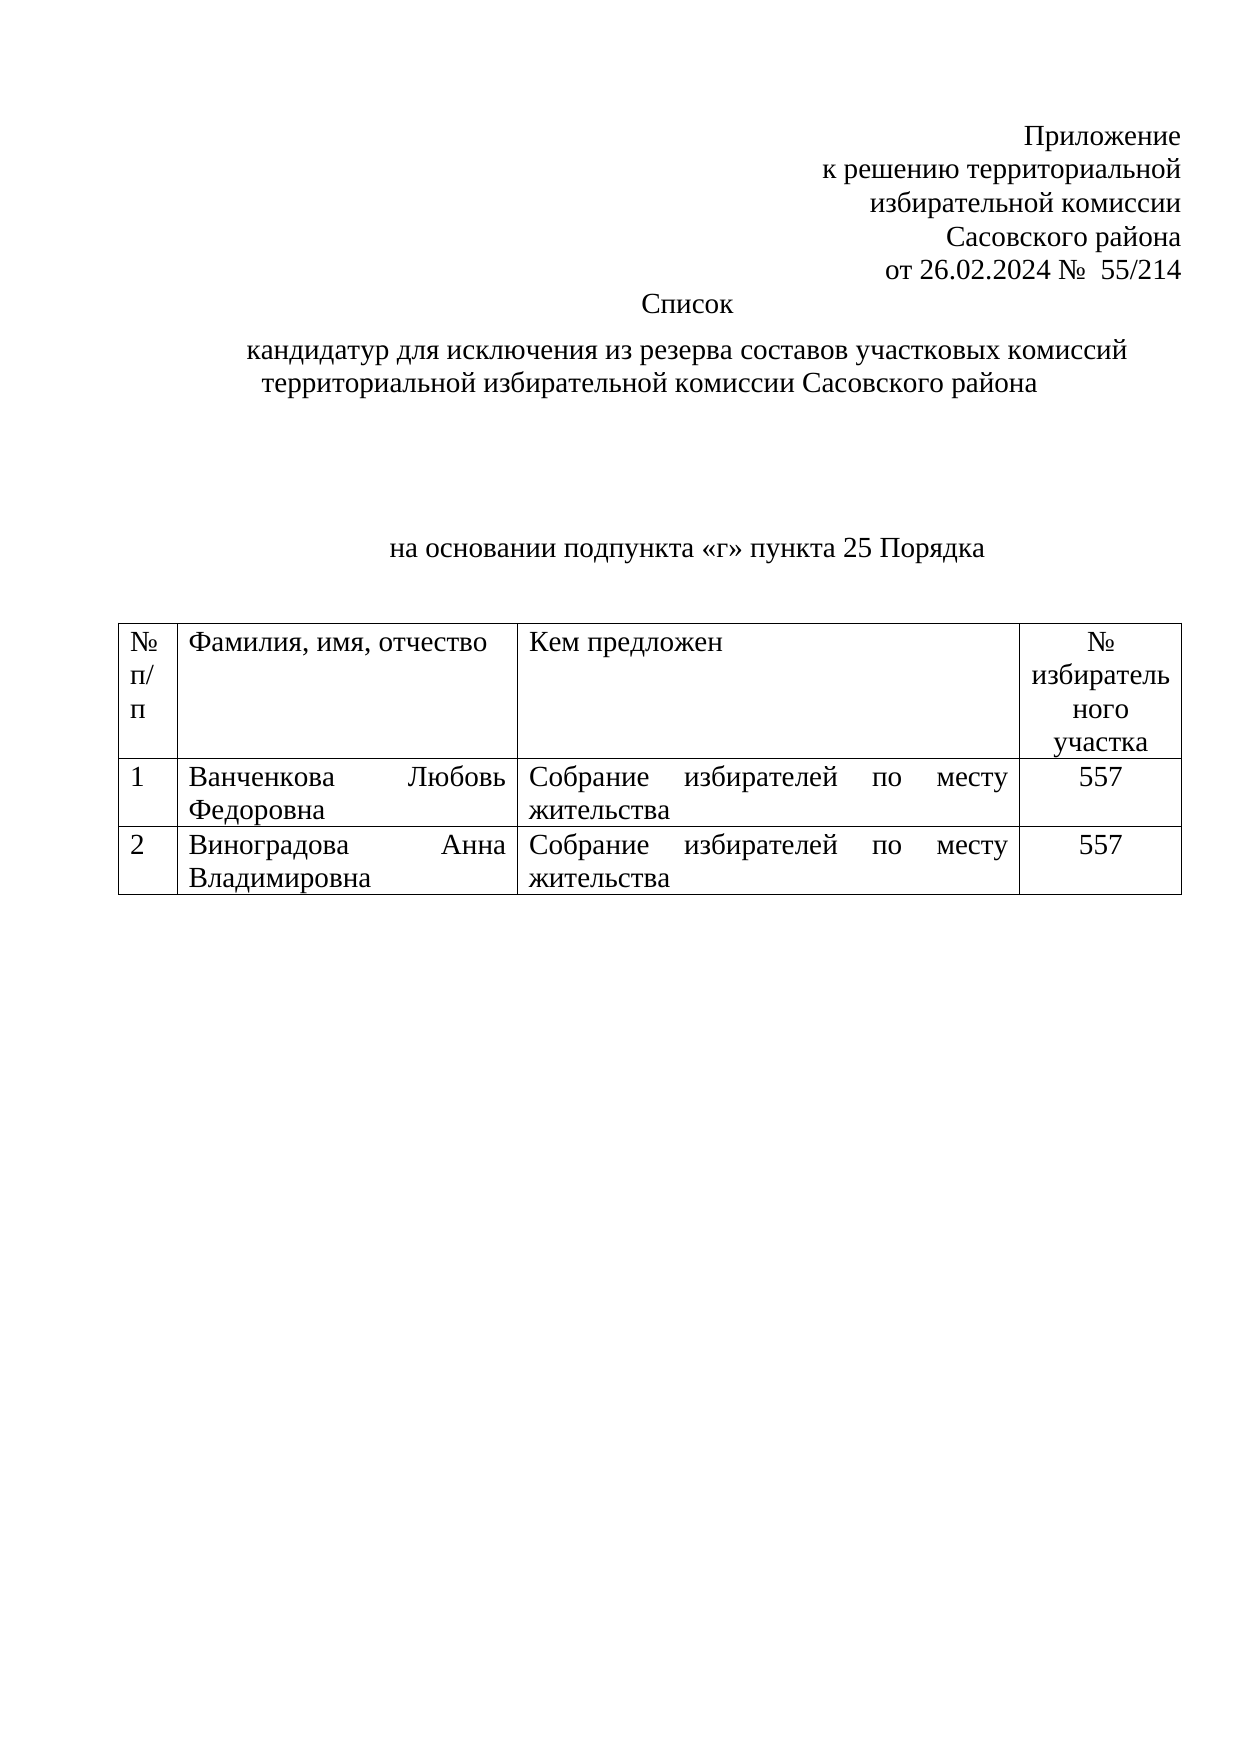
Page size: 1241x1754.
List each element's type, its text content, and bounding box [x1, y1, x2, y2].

table_cell 1 [119, 759, 177, 826]
text Приложение [118, 118, 1181, 152]
text кандидатур для исключения из резерва составов участковых комиссий территориальной избирательной комиссии Сасовского района [118, 332, 1181, 399]
table_header Кем предложен [518, 624, 1019, 758]
text на основании подпункта «г» пункта 25 Порядка [118, 531, 1181, 564]
table_header Фамилия, имя, отчество [178, 624, 517, 758]
table_cell Собрание избирателей по месту жительства [518, 827, 1019, 894]
table_header № избирательного участка [1020, 624, 1181, 758]
text от 26.02.2024 № 55/214 [118, 252, 1181, 286]
table_cell 557 [1020, 827, 1181, 894]
table_cell Собрание избирателей по месту жительства [518, 759, 1019, 826]
table_cell 2 [119, 827, 177, 894]
text Сасовского района [118, 219, 1181, 252]
text избирательной комиссии [118, 185, 1181, 219]
table_cell Виноградова Анна Владимировна [178, 827, 517, 894]
table_cell 557 [1020, 759, 1181, 826]
text Список [118, 286, 1181, 319]
table_cell Ванченкова Любовь Федоровна [178, 759, 517, 826]
table_header № п/п [119, 624, 177, 758]
text к решению территориальной [118, 152, 1181, 185]
